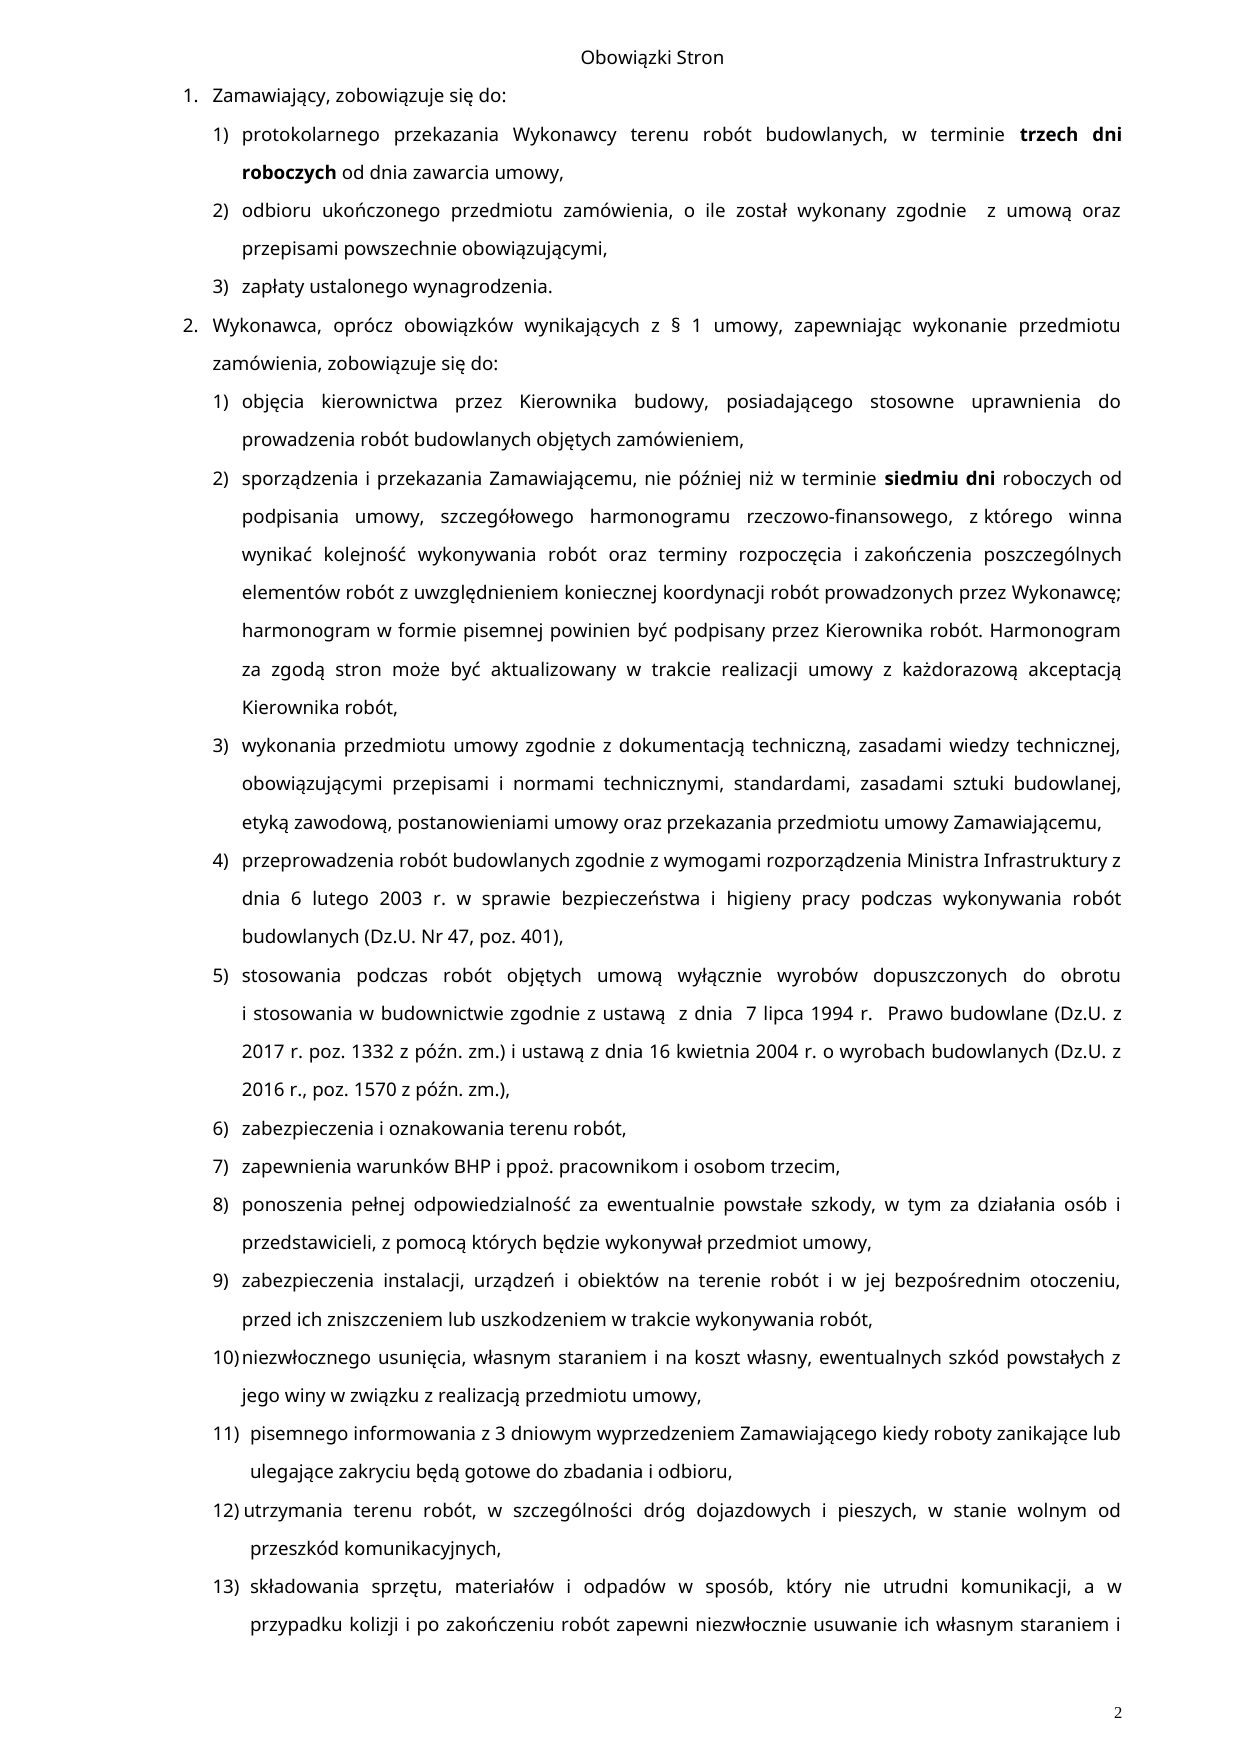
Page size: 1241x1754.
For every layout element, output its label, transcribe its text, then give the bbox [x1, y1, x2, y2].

list zapewnienia warunków BHP i ppoż. pracownikom i osobom trzecim, [212, 1153, 1122, 1178]
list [212, 1573, 1122, 1637]
list utrzymania terenu robót, w szczególności dróg dojazdowych i pieszych, w stanie wolnym od przeszkód komunikacyjnych, [212, 1497, 1122, 1561]
list ponoszenia pełnej odpowiedzialność za ewentualnie powstałe szkody, w tym za działania osób i przedstawicieli, z pomocą których będzie wykonywał przedmiot umowy, [212, 1191, 1122, 1255]
list objęcia kierownictwa przez Kierownika budowy, posiadającego stosowne uprawnienia do prowadzenia robót budowlanych objętych zamówieniem, [212, 388, 1122, 452]
list zapłaty ustalonego wynagrodzenia. [212, 274, 1122, 299]
list stosowania podczas robót objętych umową wyłącznie wyrobów dopuszczonych do obrotu i stosowania w budownictwie zgodnie z ustawą z dnia 7 lipca 1994 r. Prawo budowlane (Dz.U. z 2017 r. poz. 1332 z późn. zm.) i ustawą z dnia 16 kwietnia 2004 r. o wyrobach budowlanych (Dz.U. z 2016 r., poz. 1570 z późn. zm.), [212, 962, 1122, 1102]
list Wykonawca, oprócz obowiązków wynikających z § 1 umowy, zapewniając wykonanie przedmiotu zamówienia, zobowiązuje się do: [183, 312, 1122, 376]
list wykonania przedmiotu umowy zgodnie z dokumentacją techniczną, zasadami wiedzy technicznej, obowiązującymi przepisami i normami technicznymi, standardami, zasadami sztuki budowlanej, etyką zawodową, postanowieniami umowy oraz przekazania przedmiotu umowy Zamawiającemu, [212, 732, 1122, 834]
list zabezpieczenia instalacji, urządzeń i obiektów na terenie robót i w jej bezpośrednim otoczeniu, przed ich zniszczeniem lub uszkodzeniem w trakcie wykonywania robót, [212, 1268, 1122, 1331]
list odbioru ukończonego przedmiotu zamówienia, o ile został wykonany zgodnie z umową oraz przepisami powszechnie obowiązującymi, [212, 197, 1122, 261]
list protokolarnego przekazania Wykonawcy terenu robót budowlanych, w terminie trzech dni roboczych od dnia zawarcia umowy, [212, 121, 1122, 184]
list przeprowadzenia robót budowlanych zgodnie z wymogami rozporządzenia Ministra Infrastruktury z dnia 6 lutego 2003 r. w sprawie bezpieczeństwa i higieny pracy podczas wykonywania robót budowlanych (Dz.U. Nr 47, poz. 401), [212, 847, 1122, 949]
list zabezpieczenia i oznakowania terenu robót, [212, 1115, 1122, 1140]
list niezwłocznego usunięcia, własnym staraniem i na koszt własny, ewentualnych szkód powstałych z jego winy w związku z realizacją przedmiotu umowy, [212, 1344, 1122, 1408]
list sporządzenia i przekazania Zamawiającemu, nie później niż w terminie siedmiu dni roboczych od podpisania umowy, szczegółowego harmonogramu rzeczowo-finansowego, z którego winna wynikać kolejność wykonywania robót oraz terminy rozpoczęcia i zakończenia poszczególnych elementów robót z uwzględnieniem koniecznej koordynacji robót prowadzonych przez Wykonawcę; harmonogram w formie pisemnej powinien być podpisany przez Kierownika robót. Harmonogram za zgodą stron może być aktualizowany w trakcie realizacji umowy z każdorazową akceptacją Kierownika robót, [212, 465, 1122, 720]
subtitle Obowiązki Stron [183, 44, 1122, 70]
list Zamawiający, zobowiązuje się do: [183, 83, 1122, 108]
list pisemnego informowania z 3 dniowym wyprzedzeniem Zamawiającego kiedy roboty zanikające lub ulegające zakryciu będą gotowe do zbadania i odbioru, [212, 1421, 1122, 1484]
